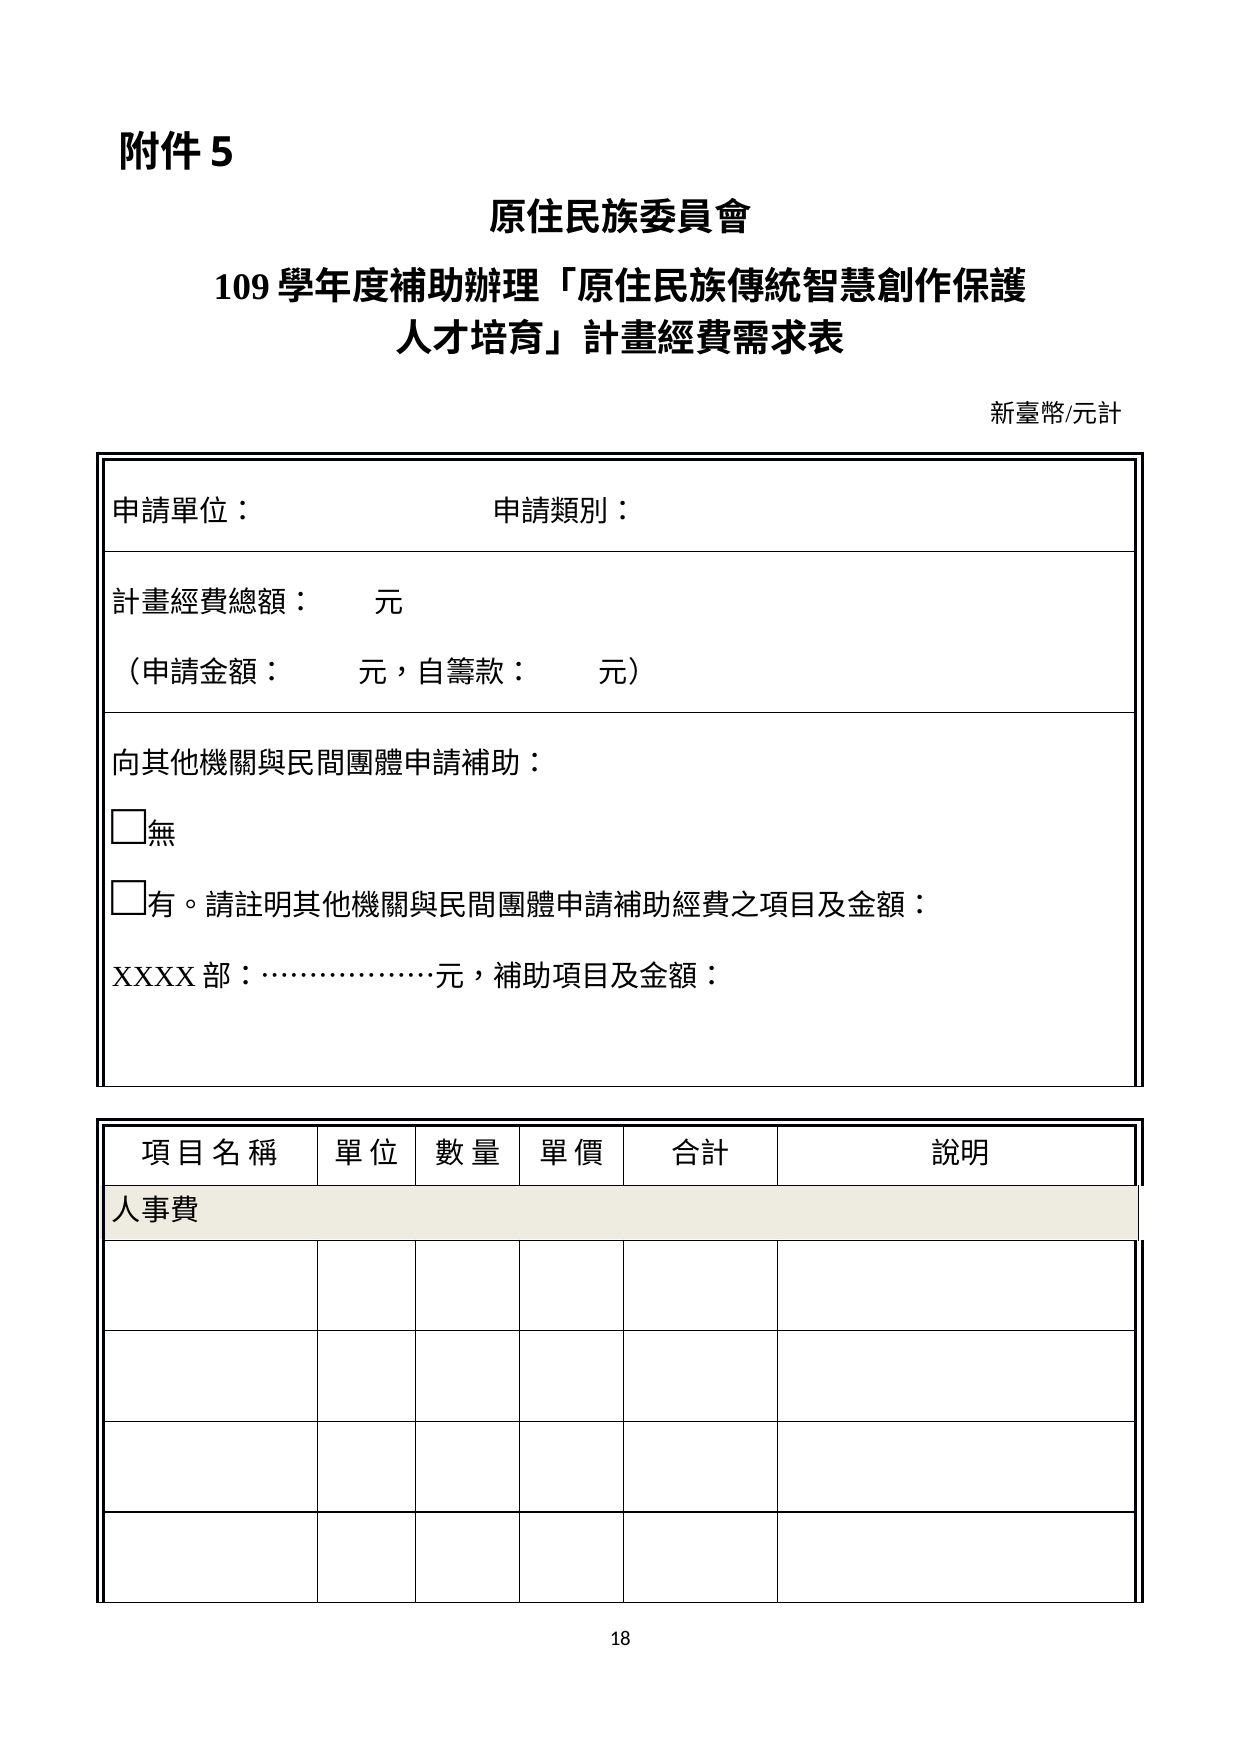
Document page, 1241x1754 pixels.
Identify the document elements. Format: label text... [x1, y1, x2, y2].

table_header 合計 [624, 1127, 777, 1185]
table_cell [318, 1241, 415, 1330]
table_cell [416, 1422, 519, 1511]
table_header 申請單位： 申請類別： [100, 455, 1139, 551]
table_cell [318, 1422, 415, 1511]
text 原住民族委員會 [118, 197, 1122, 239]
table_cell [624, 1241, 777, 1330]
table_cell [778, 1331, 1134, 1421]
table_cell 向其他機關與民間團體申請補助： □無 □有。請註明其他機關與民間團體申請補助經費之項目及金額： XXXX部：………………元，補助項目及金額： [105, 713, 1134, 1086]
text 109學年度補助辦理「原住民族傳統智慧創作保護 人才培育」計畫經費需求表 [118, 258, 1122, 362]
table_cell [520, 1241, 623, 1330]
table_cell [520, 1513, 623, 1602]
table_cell [416, 1331, 519, 1421]
text 新臺幣/元計 [118, 381, 1122, 433]
table_cell [416, 1241, 519, 1330]
table_cell [778, 1422, 1134, 1511]
table_cell [778, 1241, 1134, 1330]
table_cell 計畫經費總額： 元 （申請金額： 元，自籌款： 元） [105, 552, 1134, 712]
table_cell [520, 1422, 623, 1511]
table_cell [624, 1422, 777, 1511]
table_cell [416, 1513, 519, 1602]
table_cell [105, 1422, 317, 1511]
table_cell [778, 1513, 1134, 1602]
table_cell [105, 1513, 317, 1602]
table_cell 人事費 [105, 1185, 1138, 1239]
table_cell [318, 1513, 415, 1602]
text 附件5 [118, 118, 1122, 179]
table_header 單 位 [318, 1127, 415, 1185]
table_cell [105, 1241, 317, 1330]
table_cell [520, 1331, 623, 1421]
table_cell [624, 1513, 777, 1602]
table_cell [624, 1331, 777, 1421]
table_header 項 目 名 稱 [100, 1121, 317, 1185]
table_header 數 量 [416, 1127, 519, 1185]
table_cell [105, 1331, 317, 1421]
table_header 單 價 [520, 1127, 623, 1185]
table_cell [318, 1331, 415, 1421]
table_header 說明 [778, 1121, 1139, 1185]
